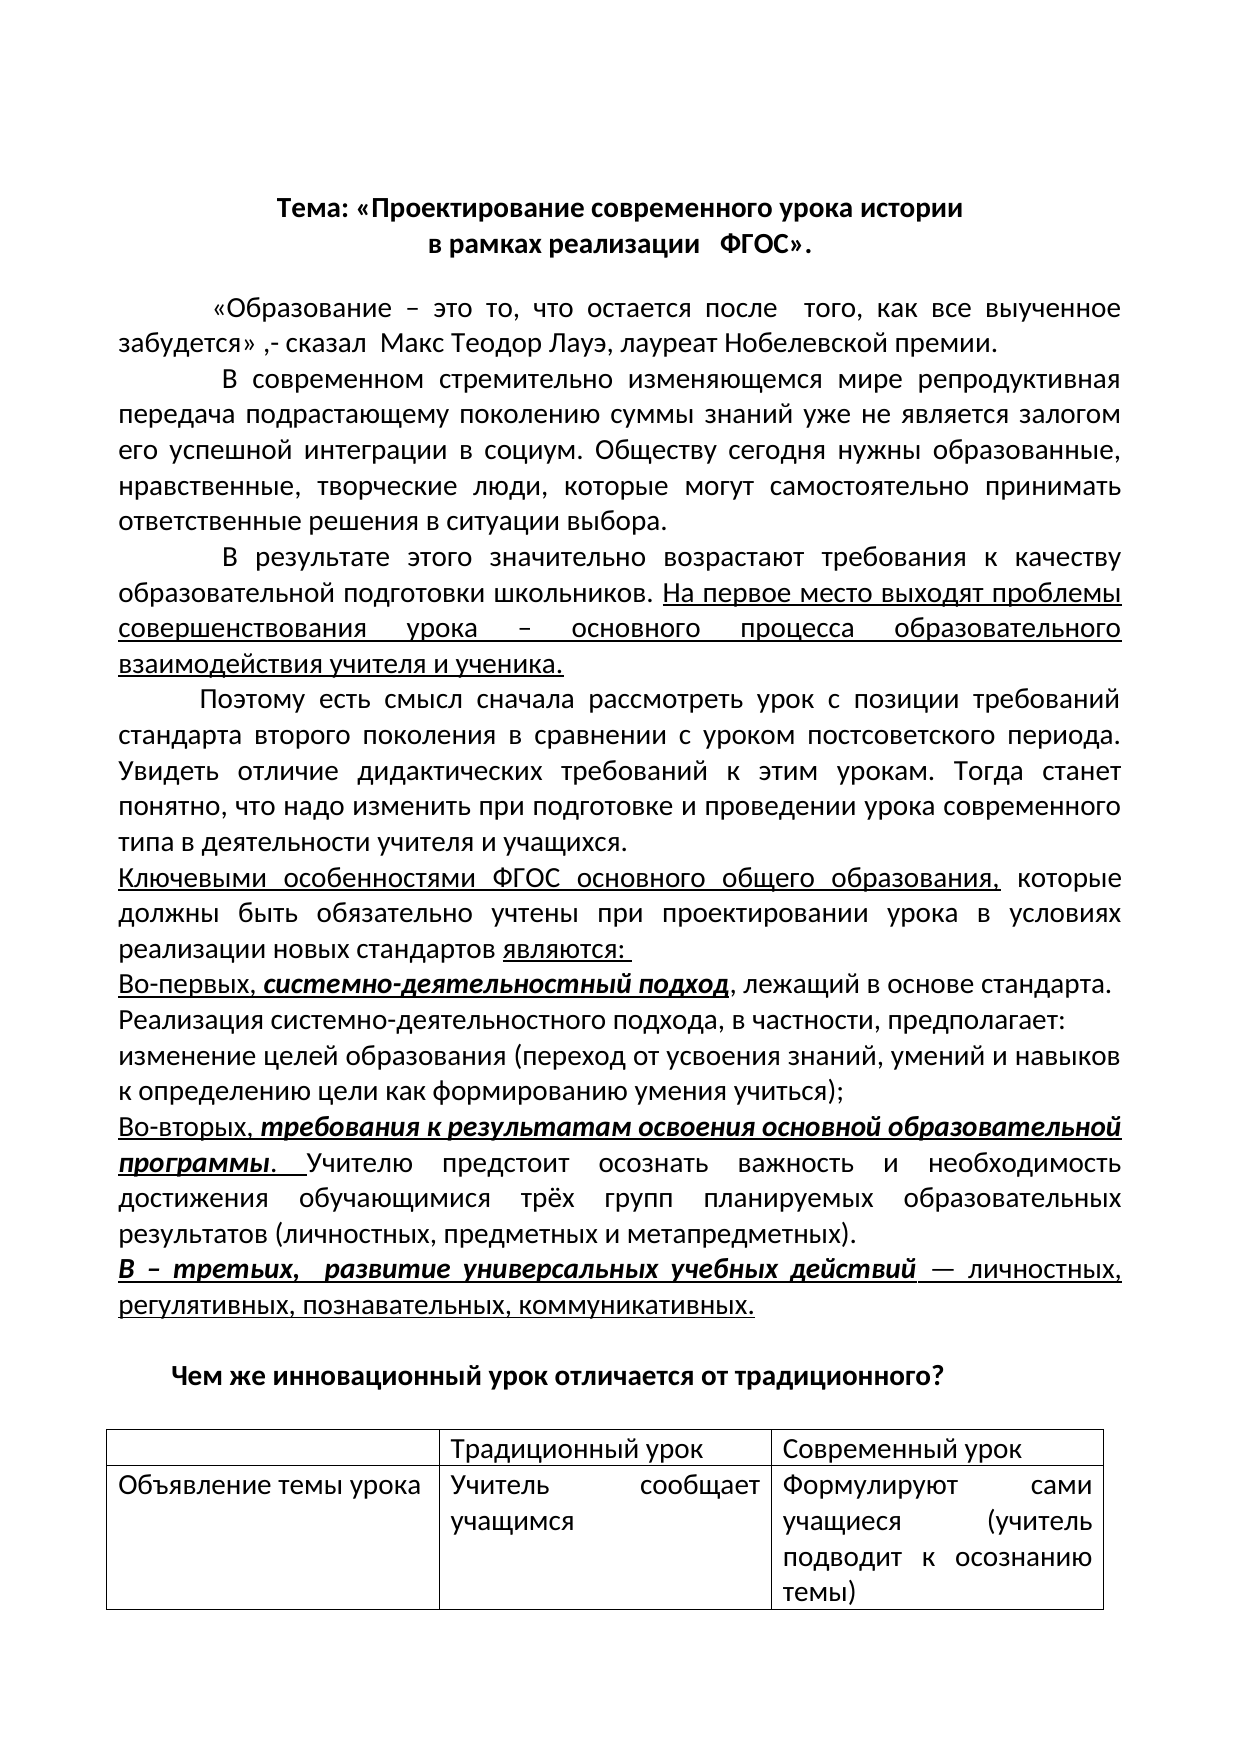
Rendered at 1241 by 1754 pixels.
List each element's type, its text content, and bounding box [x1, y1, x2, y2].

table_cell Формулируют сами учащиеся (учитель подводит к осознанию темы) [772, 1466, 1103, 1609]
text в рамках реализации ФГОС». [118, 225, 1122, 261]
table_header Традиционный урок [440, 1430, 771, 1465]
table_header Современный урок [772, 1430, 1103, 1465]
text В – третьих, развитие универсальных учебных действий — личностных, регулятивных, познавательных, коммуникативных. [118, 1251, 1122, 1281]
text Тема: «Проектирование современного урока истории [118, 189, 1122, 225]
table_header [107, 1430, 439, 1465]
text Во-вторых, требования к результатам освоения основной образовательной программы. Учителю предстоит осознать важность и необходимость достижения обучающимися трёх групп планируемых образовательных результатов (личностных, предметных и метапредметных). [118, 1140, 1122, 1251]
table_cell Объявление темы урока [107, 1466, 439, 1609]
text В – третьих, развитие универсальных учебных действий — личностных, регулятивных, познавательных, коммуникативных. [118, 1282, 1122, 1322]
text Во-первых, системно-деятельностный подход, лежащий в основе стандарта. [118, 966, 1122, 1001]
text В результате этого значительно возрастают требования к качеству образовательной подготовки школьников. На первое место выходят проблемы совершенствования урока – основного процесса образовательного взаимодействия учителя и ученика. [118, 538, 1122, 640]
text Реализация системно-деятельностного подхода, в частности, предполагает: [118, 1001, 1122, 1037]
text Чем же инновационный урок отличается от традиционного? [118, 1357, 1122, 1393]
text Ключевыми особенностями ФГОС основного общего образования, которые должны быть обязательно учтены при проектировании урока в условиях реализации новых стандартов являются: [118, 859, 1122, 966]
text изменение целей образования (переход от усвоения знаний, умений и навыков к определению цели как формированию умения учиться); [118, 1037, 1122, 1108]
text В результате этого значительно возрастают требования к качеству образовательной подготовки школьников. На первое место выходят проблемы совершенствования урока – основного процесса образовательного взаимодействия учителя и ученика. [118, 642, 1122, 681]
text Поэтому есть смысл сначала рассмотреть урок с позиции требований стандарта второго поколения в сравнении с уроком постсоветского периода. Увидеть отличие дидактических требований к этим урокам. Тогда станет понятно, что надо изменить при подготовке и проведении урока современного типа в деятельности учителя и учащихся. [118, 681, 1122, 859]
text В современном стремительно изменяющемся мире репродуктивная передача подрастающему поколению суммы знаний уже не является залогом его успешной интеграции в социум. Обществу сегодня нужны образованные, нравственные, творческие люди, которые могут самостоятельно принимать ответственные решения в ситуации выбора. [118, 360, 1122, 538]
text Во-вторых, требования к результатам освоения основной образовательной программы. Учителю предстоит осознать важность и необходимость достижения обучающимися трёх групп планируемых образовательных результатов (личностных, предметных и метапредметных). [118, 1108, 1122, 1138]
text «Образование – это то, что остается после того, как все выученное забудется» ,- сказал Макс Теодор Лауэ, лауреат Нобелевской премии. [118, 289, 1122, 360]
table_cell Учитель сообщает учащимся [440, 1466, 771, 1609]
